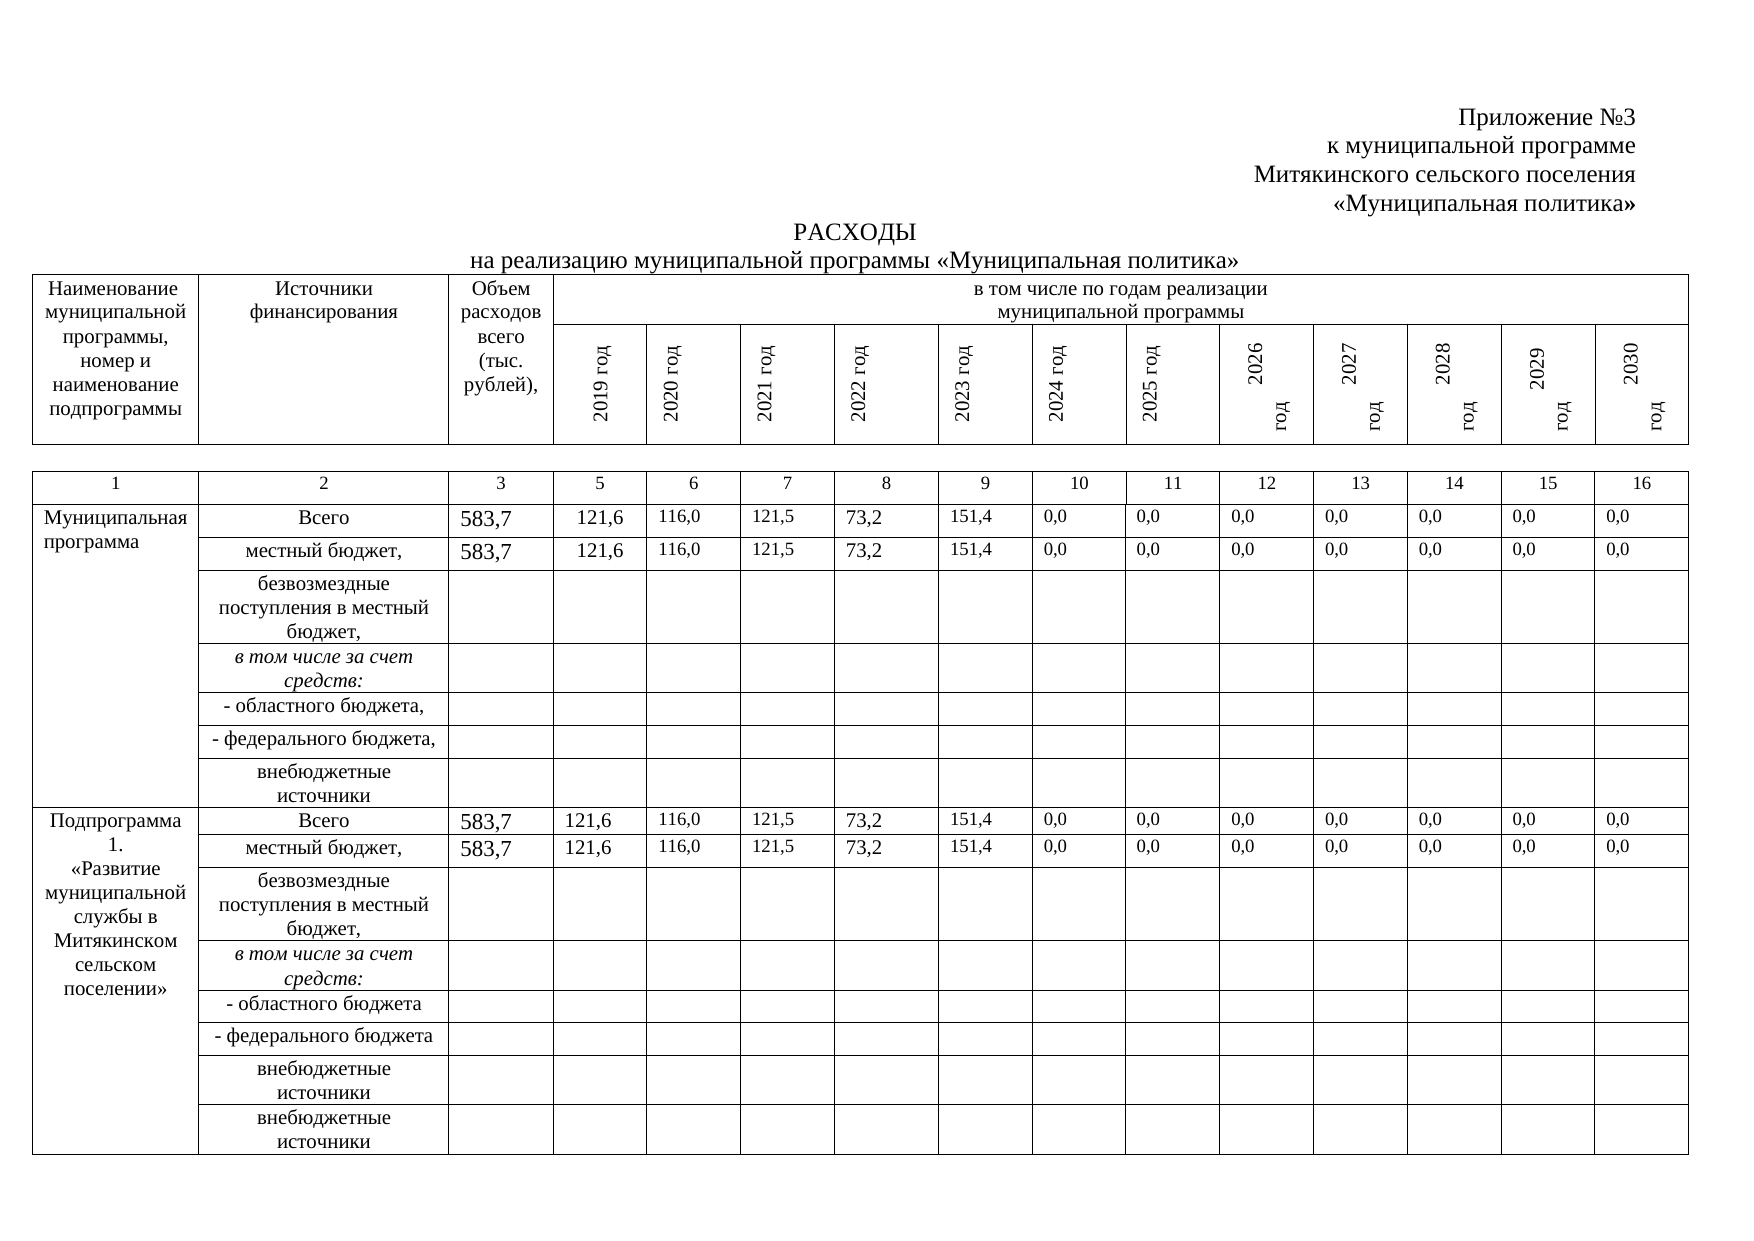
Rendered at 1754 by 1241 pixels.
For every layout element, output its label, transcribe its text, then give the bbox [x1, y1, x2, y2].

table_cell [647, 1056, 740, 1104]
table_cell [647, 693, 740, 725]
table_cell 121,6 [554, 835, 646, 867]
table_cell [1314, 759, 1407, 807]
table_cell 2019 год [554, 325, 646, 444]
table_cell [647, 726, 740, 758]
table_cell 0,0 [1220, 505, 1313, 537]
table_cell [1502, 644, 1594, 692]
table_cell 0,0 [1502, 808, 1594, 834]
table_cell 121,5 [741, 505, 834, 537]
table_cell [554, 759, 646, 807]
table_cell Всего [199, 505, 448, 537]
table_cell [554, 941, 646, 989]
table_cell [449, 1056, 553, 1104]
table_cell [741, 941, 834, 989]
table_cell [1408, 726, 1501, 758]
table_cell 0,0 [1033, 808, 1125, 834]
table_cell 121,6 [554, 808, 646, 834]
table_cell Муниципальная программа [33, 505, 198, 807]
table_cell [1502, 991, 1594, 1022]
table_cell [1220, 1056, 1313, 1104]
table_cell [1408, 941, 1501, 989]
table_cell [741, 644, 834, 692]
table_cell [449, 759, 553, 807]
table_cell [1408, 1056, 1501, 1104]
table_cell [1408, 759, 1501, 807]
table_cell [939, 726, 1032, 758]
table_cell 2027 год [1314, 325, 1407, 444]
table_cell 2020 год [647, 325, 740, 444]
table_cell [835, 571, 938, 643]
table_cell 2028 год [1408, 325, 1501, 444]
table_cell [1408, 1105, 1501, 1153]
table_cell 0,0 [1502, 835, 1594, 867]
table_cell [1314, 941, 1407, 989]
table_cell 151,4 [939, 505, 1032, 537]
table_cell [1220, 991, 1313, 1022]
table_cell [449, 644, 553, 692]
table_cell [939, 991, 1032, 1022]
table_cell [939, 941, 1032, 989]
table_header 7 [741, 472, 834, 504]
table_cell в том числе за счет средств: [199, 644, 448, 692]
table_cell [1126, 941, 1219, 989]
table_cell [1595, 991, 1688, 1022]
table_cell 73,2 [835, 538, 938, 570]
table_cell [1314, 644, 1407, 692]
table_cell [1033, 1023, 1125, 1055]
table_cell [741, 726, 834, 758]
table_cell 2029 год [1502, 325, 1595, 444]
table_cell [835, 1023, 938, 1055]
table_cell [835, 644, 938, 692]
table_cell 0,0 [1408, 808, 1501, 834]
table_cell [1033, 644, 1125, 692]
table_cell 151,4 [939, 835, 1032, 867]
table_cell [1126, 1023, 1219, 1055]
table_cell - федерального бюджета [199, 1023, 448, 1055]
table_cell 73,2 [835, 505, 938, 537]
table_cell [1502, 571, 1594, 643]
table_cell [1126, 644, 1219, 692]
table_cell внебюджетные источники [199, 1105, 448, 1153]
table_cell 2024 год [1033, 325, 1126, 444]
table_cell [1033, 759, 1125, 807]
table_cell [1502, 693, 1594, 725]
table_cell 121,6 [554, 505, 646, 537]
table_cell [1408, 571, 1501, 643]
table_cell 583,7 [449, 505, 553, 537]
table_cell 0,0 [1408, 538, 1501, 570]
text «Муниципальная политика» [74, 188, 1636, 217]
table_cell 121,5 [741, 538, 834, 570]
table_cell [449, 726, 553, 758]
table_cell [449, 571, 553, 643]
table_cell [939, 1056, 1032, 1104]
table_cell [939, 1105, 1032, 1153]
table_cell [741, 571, 834, 643]
table_cell [1220, 571, 1313, 643]
table_cell [554, 571, 646, 643]
table_header 14 [1408, 472, 1501, 504]
table_cell [1126, 991, 1219, 1022]
table_cell 2026 год [1220, 325, 1313, 444]
table_header 16 [1595, 472, 1688, 504]
table_cell [1502, 1056, 1594, 1104]
table_cell [1408, 644, 1501, 692]
text к муниципальной программе [74, 131, 1636, 159]
table_cell - областного бюджета, [199, 693, 448, 725]
table_header 3 [449, 472, 553, 504]
table_header 12 [1220, 472, 1313, 504]
table_cell [1126, 693, 1219, 725]
table_header 13 [1314, 472, 1407, 504]
table_cell [1220, 644, 1313, 692]
table_cell 0,0 [1033, 835, 1125, 867]
table_cell 0,0 [1126, 505, 1219, 537]
table_cell Всего [199, 808, 448, 834]
table_cell [741, 1023, 834, 1055]
table_cell 0,0 [1033, 538, 1125, 570]
table_cell [1220, 726, 1313, 758]
table_cell 0,0 [1314, 835, 1407, 867]
table_cell [1314, 726, 1407, 758]
table_header 5 [554, 472, 646, 504]
table_cell 0,0 [1314, 808, 1407, 834]
table_cell [939, 571, 1032, 643]
table_cell 0,0 [1595, 505, 1688, 537]
table_cell в том числе за счет средств: [199, 941, 448, 989]
table_cell [1126, 1056, 1219, 1104]
table_cell внебюджетные источники [199, 759, 448, 807]
table_cell 2030 год [1596, 325, 1688, 444]
table_cell [1314, 868, 1407, 940]
table_cell [741, 693, 834, 725]
table_cell [554, 693, 646, 725]
table_header Источники финансирования [199, 275, 448, 444]
table_cell [1595, 868, 1688, 940]
table_cell [1408, 868, 1501, 940]
table_cell [1033, 571, 1125, 643]
table_cell 73,2 [835, 808, 938, 834]
table_cell [939, 693, 1032, 725]
text РАСХОДЫ [74, 217, 1636, 246]
table_cell [1033, 726, 1125, 758]
table_cell 116,0 [647, 505, 740, 537]
table_cell [554, 644, 646, 692]
table_cell [1126, 1105, 1219, 1153]
table_cell [1220, 759, 1313, 807]
table_cell [1314, 1105, 1407, 1153]
table_cell 0,0 [1502, 538, 1594, 570]
table_header 8 [835, 472, 938, 504]
table_cell 116,0 [647, 835, 740, 867]
table_cell 116,0 [647, 808, 740, 834]
table_cell [449, 693, 553, 725]
table_cell [741, 1056, 834, 1104]
table_cell [1314, 991, 1407, 1022]
table_cell [1033, 693, 1125, 725]
text на реализацию муниципальной программы «Муниципальная политика» [74, 246, 1636, 274]
table_cell [939, 644, 1032, 692]
table_cell [741, 991, 834, 1022]
table_cell 0,0 [1595, 538, 1688, 570]
table_cell [1502, 759, 1594, 807]
table_cell [1220, 941, 1313, 989]
table_cell [741, 759, 834, 807]
text Приложение №3 [74, 102, 1636, 131]
table_cell [1033, 868, 1125, 940]
table_cell [449, 1105, 553, 1153]
table_cell 151,4 [939, 538, 1032, 570]
table_cell [835, 693, 938, 725]
table_cell [1408, 991, 1501, 1022]
table_cell [1314, 571, 1407, 643]
table_cell [835, 1105, 938, 1153]
table_cell [449, 991, 553, 1022]
table_cell - федерального бюджета, [199, 726, 448, 758]
table_cell [835, 726, 938, 758]
table_cell [449, 1023, 553, 1055]
table_cell [835, 759, 938, 807]
table_cell 2025 год [1127, 325, 1219, 444]
table_cell - областного бюджета [199, 991, 448, 1022]
table_cell 0,0 [1502, 505, 1594, 537]
table_cell [1126, 571, 1219, 643]
table_header 15 [1502, 472, 1594, 504]
table_cell 2022 год [835, 325, 938, 444]
table_cell 583,7 [449, 835, 553, 867]
table_cell [1595, 1023, 1688, 1055]
table_header Объем расходов всего (тыс. рублей), [449, 275, 553, 444]
table_cell [1126, 759, 1219, 807]
table_cell 0,0 [1595, 808, 1688, 834]
table_cell [1595, 644, 1688, 692]
table_cell местный бюджет, [199, 835, 448, 867]
table_cell [1033, 991, 1125, 1022]
table_cell [1595, 726, 1688, 758]
table_cell [1033, 1105, 1125, 1153]
table_cell [939, 759, 1032, 807]
table_cell 121,5 [741, 808, 834, 834]
table_cell [1126, 726, 1219, 758]
table_cell [835, 1056, 938, 1104]
table_cell [1033, 941, 1125, 989]
table_cell [647, 759, 740, 807]
table_cell [1595, 941, 1688, 989]
table_cell 0,0 [1408, 505, 1501, 537]
table_cell [835, 868, 938, 940]
table_cell 583,7 [449, 538, 553, 570]
table_cell 0,0 [1126, 538, 1219, 570]
table_header 9 [939, 472, 1032, 504]
table_cell 0,0 [1126, 835, 1219, 867]
table_cell [741, 1105, 834, 1153]
table_cell 73,2 [835, 835, 938, 867]
table_cell [1314, 693, 1407, 725]
table_cell [1408, 1023, 1501, 1055]
table_cell [1502, 726, 1594, 758]
table_cell [1314, 1023, 1407, 1055]
table_cell 0,0 [1314, 505, 1407, 537]
table_cell [1126, 868, 1219, 940]
table_header 2 [199, 472, 448, 504]
table_cell [554, 726, 646, 758]
table_cell Подпрограмма 1. «Развитие муниципальной службы в Митякинском сельском поселении» [33, 808, 198, 1153]
table_cell [1502, 1105, 1594, 1153]
table_cell [1220, 868, 1313, 940]
table_cell [647, 1105, 740, 1153]
table_cell [449, 868, 553, 940]
table_cell [554, 1056, 646, 1104]
table_cell [835, 941, 938, 989]
table_cell [554, 868, 646, 940]
table_cell [1220, 693, 1313, 725]
table_cell 0,0 [1126, 808, 1219, 834]
table_cell местный бюджет, [199, 538, 448, 570]
table_cell 116,0 [647, 538, 740, 570]
text Митякинского сельского поселения [74, 159, 1636, 188]
table_cell 0,0 [1314, 538, 1407, 570]
table_cell [647, 868, 740, 940]
table_header 6 [647, 472, 740, 504]
table_header 11 [1127, 472, 1219, 504]
table_cell [1314, 1056, 1407, 1104]
table_cell 0,0 [1033, 505, 1125, 537]
table_cell 151,4 [939, 808, 1032, 834]
table_cell [1408, 693, 1501, 725]
table_cell 0,0 [1220, 835, 1313, 867]
table_cell безвозмездные поступления в местный бюджет, [199, 571, 448, 643]
table_cell [1220, 1023, 1313, 1055]
table_cell [939, 868, 1032, 940]
table_cell [1595, 759, 1688, 807]
table_cell 583,7 [449, 808, 553, 834]
table_cell [835, 991, 938, 1022]
table_cell [647, 991, 740, 1022]
table_cell [741, 868, 834, 940]
table_cell внебюджетные источники [199, 1056, 448, 1104]
table_cell 0,0 [1220, 808, 1313, 834]
table_cell 0,0 [1595, 835, 1688, 867]
table_cell [647, 941, 740, 989]
table_cell 2023 год [939, 325, 1032, 444]
table_cell [1595, 693, 1688, 725]
table_cell 0,0 [1408, 835, 1501, 867]
table_header в том числе по годам реализации муниципальной программы [554, 275, 1688, 323]
table_cell [449, 941, 553, 989]
table_cell [647, 1023, 740, 1055]
table_cell [1595, 571, 1688, 643]
table_cell [1220, 1105, 1313, 1153]
table_cell [1033, 1056, 1125, 1104]
table_cell [939, 1023, 1032, 1055]
table_header 10 [1033, 472, 1126, 504]
table_cell [1502, 868, 1594, 940]
table_cell 121,5 [741, 835, 834, 867]
table_cell [1595, 1105, 1688, 1153]
table_cell 2021 год [741, 325, 834, 444]
table_cell [1595, 1056, 1688, 1104]
table_cell [554, 1023, 646, 1055]
table_cell 121,6 [554, 538, 646, 570]
table_cell [647, 644, 740, 692]
table_cell [1502, 1023, 1594, 1055]
table_cell 0,0 [1220, 538, 1313, 570]
table_cell безвозмездные поступления в местный бюджет, [199, 868, 448, 940]
table_cell [1502, 941, 1594, 989]
table_cell [647, 571, 740, 643]
table_cell [554, 1105, 646, 1153]
table_cell [554, 991, 646, 1022]
table_header 1 [33, 472, 198, 504]
table_header Наименование муниципальной программы, номер и наименование подпрограммы [33, 275, 198, 444]
